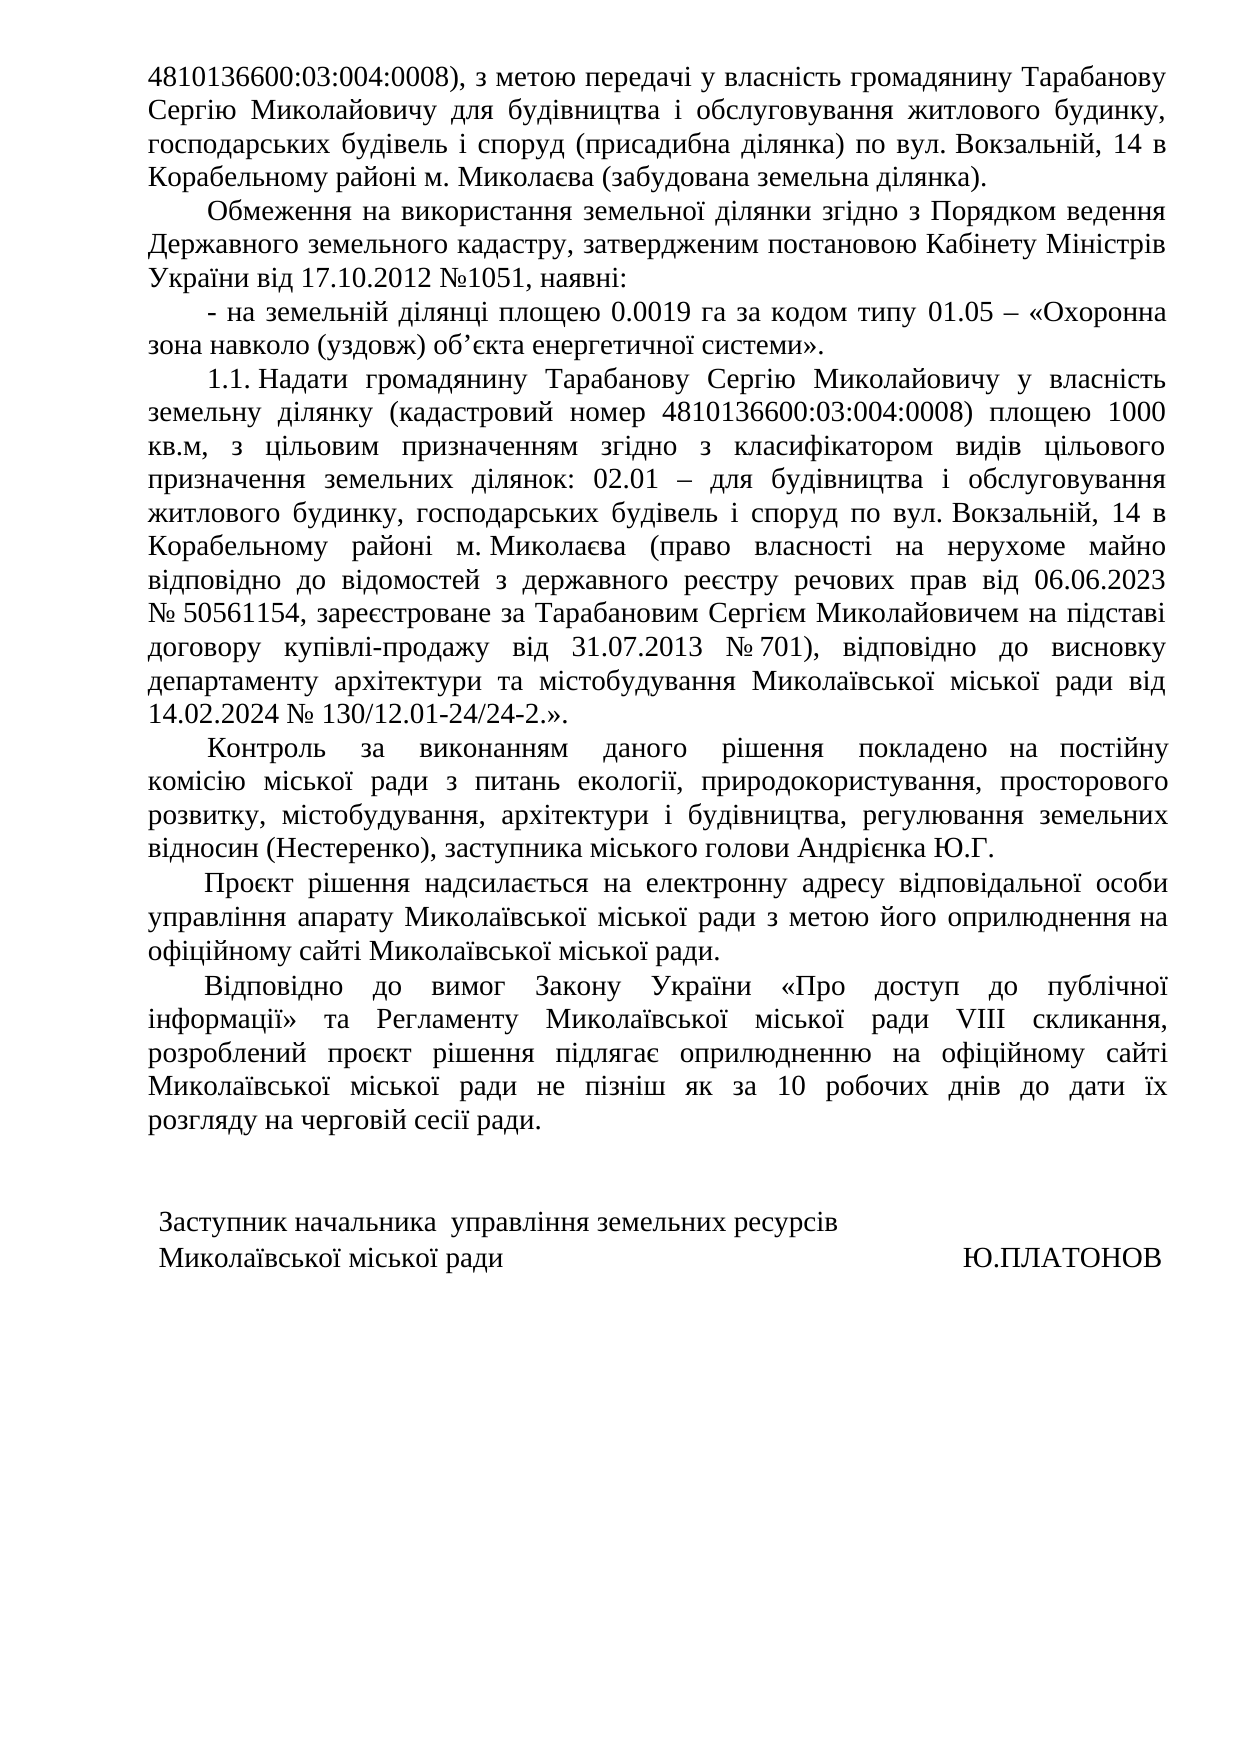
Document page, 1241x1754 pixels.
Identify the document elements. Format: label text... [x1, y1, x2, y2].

text Проєкт рішення надсилається на електронну адресу відповідальної особи управління апарату Миколаївської міської ради з метою його оприлюднення на офіційному сайті Миколаївської міської ради. [148, 866, 1168, 966]
text Контроль за виконанням даного рішення покладено на постійну комісію міської ради з питань екології, природокористування, просторового розвитку, містобудування, архітектури і будівництва, регулювання земельних відносин (Нестеренко), заступника міського голови Андрієнка Ю.Г. [148, 730, 1169, 864]
text Заступник начальника управління земельних ресурсів [158, 1204, 1167, 1238]
text Обмеження на використання земельної ділянки згідно з Порядком ведення Державного земельного кадастру, затвердженим постановою Кабінету Міністрів України від 17.10.2012 №1051, наявні: [148, 193, 1167, 294]
text Відповідно до вимог Закону України «Про доступ до публічної інформації» та Регламенту Миколаївської міської ради VIIІ скликання, розроблений проєкт рішення підлягає оприлюдненню на офіційному сайті Миколаївської міської ради не пізніш як за 10 робочих днів до дати їх розгляду на черговій сесії ради. [148, 968, 1168, 1136]
text - на земельній ділянці площею 0.0019 га за кодом типу 01.05 – «Охоронна зона навколо (уздовж) об’єкта енергетичної системи». [148, 294, 1167, 361]
text Миколаївської міської ради Ю.ПЛАТОНОВ [158, 1240, 1167, 1273]
text 1.1. Надати громадянину Тарабанову Сергію Миколайовичу у власність земельну ділянку (кадастровий номер 4810136600:03:004:0008) площею 1000 кв.м, з цільовим призначенням згідно з класифікатором видів цільового призначення земельних ділянок: 02.01 – для будівництва і обслуговування житлового будинку, господарських будівель і споруд по вул. Вокзальній, 14 в Корабельному районі м. Миколаєва (право власності на нерухоме майно відповідно до відомостей з державного реєстру речових прав від 06.06.2023 № 50561154, зареєстроване за Тарабановим Сергієм Миколайовичем на підставі договору купівлі-продажу від 31.07.2013 № 701), відповідно до висновку департаменту архітектури та містобудування Миколаївської міської ради від 14.02.2024 № 130/12.01-24/24-2.». [148, 361, 1167, 730]
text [148, 59, 1167, 193]
